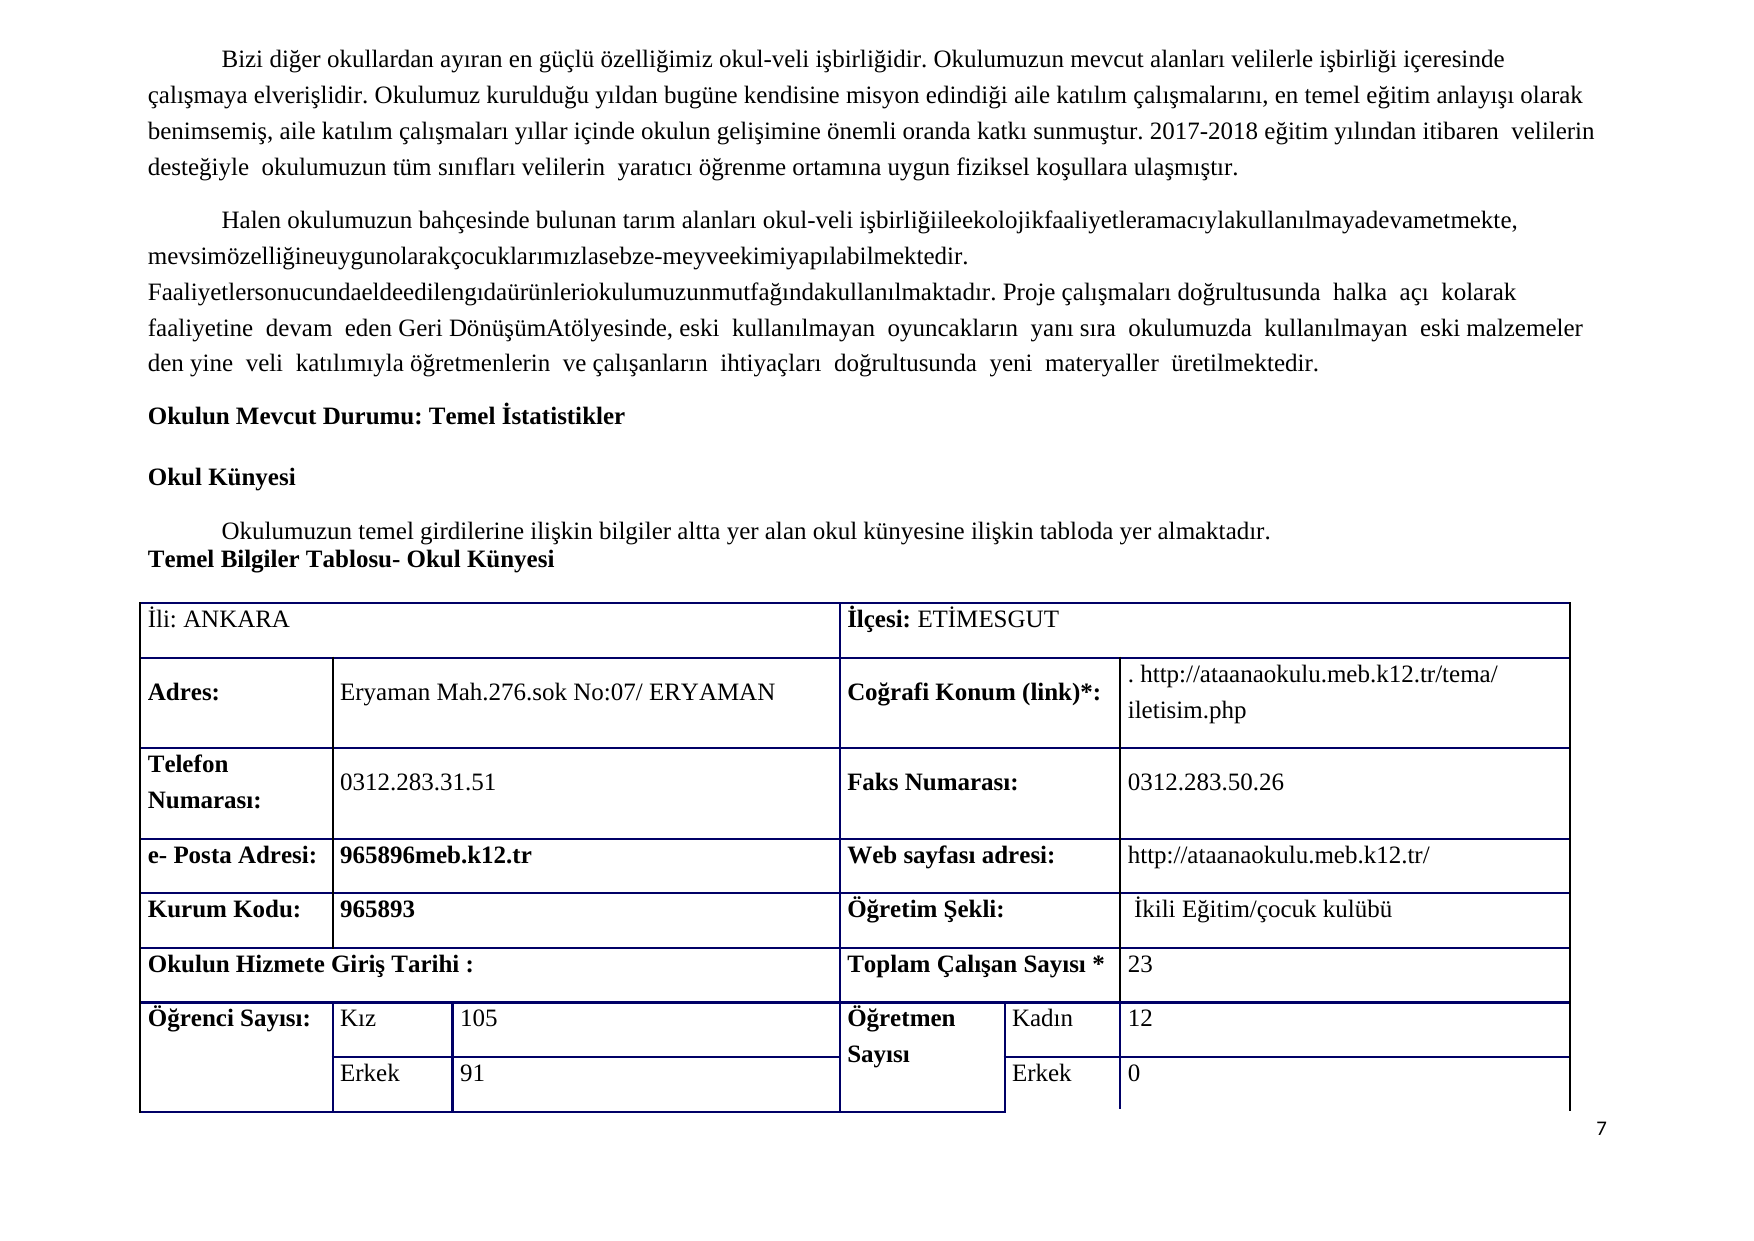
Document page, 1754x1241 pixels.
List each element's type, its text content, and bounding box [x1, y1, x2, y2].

table_cell 105 [454, 1004, 839, 1056]
table_cell 0312.283.31.51 [334, 749, 839, 838]
table_cell Telefon Numarası: [141, 749, 332, 838]
text Temel Bilgiler Tablosu- Okul Künyesi [148, 544, 1606, 573]
table_cell Adres: [141, 659, 332, 747]
table_cell İkili Eğitim/çocuk kulübü [1121, 894, 1569, 947]
table_cell Erkek [334, 1058, 451, 1111]
table_cell Öğrenci Sayısı: [141, 1004, 332, 1111]
table_cell Kız [334, 1004, 451, 1056]
table_cell 965893 [334, 894, 839, 947]
table_cell 0312.283.50.26 [1121, 749, 1569, 838]
table_header İli: ANKARA [141, 604, 839, 657]
subtitle Okul Künyesi [148, 462, 1606, 491]
table_cell Kadın [1006, 1004, 1119, 1056]
table_cell Web sayfası adresi: [841, 840, 1119, 892]
table_cell 965896meb.k12.tr [334, 840, 839, 892]
table_cell Coğrafi Konum (link)*: [841, 659, 1119, 747]
text Bizi diğer okullardan ayıran en güçlü özelliğimiz okul-veli işbirliğidir. Okulumuzun mevcut alanları velilerle işbirliği içeresinde çalışmaya elverişlidir. Okulumuz kurulduğu yıldan bugüne kendisine misyon edindiği aile katılım çalışmalarını, en temel eğitim anlayışı olarak benimsemiş, aile katılım çalışmaları yıllar içinde okulun gelişimine önemli oranda katkı sunmuştur. 2017-2018 eğitim yılından itibaren velilerin desteğiyle okulumuzun tüm sınıfları velilerin yaratıcı öğrenme ortamına uygun fiziksel koşullara ulaşmıştır. [148, 44, 1606, 181]
table_cell Okulun Hizmete Giriş Tarihi : [141, 949, 839, 1001]
table_cell http://ataanaokulu.meb.k12.tr/ [1121, 840, 1569, 892]
table_cell Toplam Çalışan Sayısı * [841, 949, 1119, 1001]
text Halen okulumuzun bahçesinde bulunan tarım alanları okul-veli işbirliğiileekolojikfaaliyetleramacıylakullanılmayadevametmekte, mevsimözelliğineuygunolarakçocuklarımızlasebze-meyveekimiyapılabilmektedir. Faaliyetlersonucundaeldeedilengıdaürünleriokulumuzunmutfağındakullanılmaktadır. Proje çalışmaları doğrultusunda halka açı kolarak faaliyetine devam eden Geri DönüşümAtölyesinde, eski kullanılmayan oyuncakların yanı sıra okulumuzda kullanılmayan eski malzemeler den yine veli katılımıyla öğretmenlerin ve çalışanların ihtiyaçları doğrultusunda yeni materyaller üretilmektedir. [148, 205, 1606, 377]
table_cell Öğretmen Sayısı [841, 1004, 1004, 1111]
table_cell 91 [454, 1058, 839, 1111]
table_cell 12 [1121, 1004, 1569, 1056]
table_cell Faks Numarası: [841, 749, 1119, 838]
table_cell Kurum Kodu: [141, 894, 332, 947]
table_cell Erkek [1006, 1058, 1120, 1111]
table_cell Öğretim Şekli: [841, 894, 1119, 947]
text Okulumuzun temel girdilerine ilişkin bilgiler altta yer alan okul künyesine ilişkin tabloda yer almaktadır. [148, 516, 1606, 544]
table_cell 0 [1120, 1058, 1569, 1111]
table_cell 23 [1121, 949, 1569, 1001]
table_cell e- Posta Adresi: [141, 840, 332, 892]
text Okulun Mevcut Durumu: Temel İstatistikler [148, 401, 1606, 430]
table_header İlçesi: ETİMESGUT [841, 604, 1569, 657]
table_cell . http://ataanaokulu.meb.k12.tr/tema/iletisim.php [1121, 659, 1569, 747]
table_cell Eryaman Mah.276.sok No:07/ ERYAMAN [334, 659, 839, 747]
